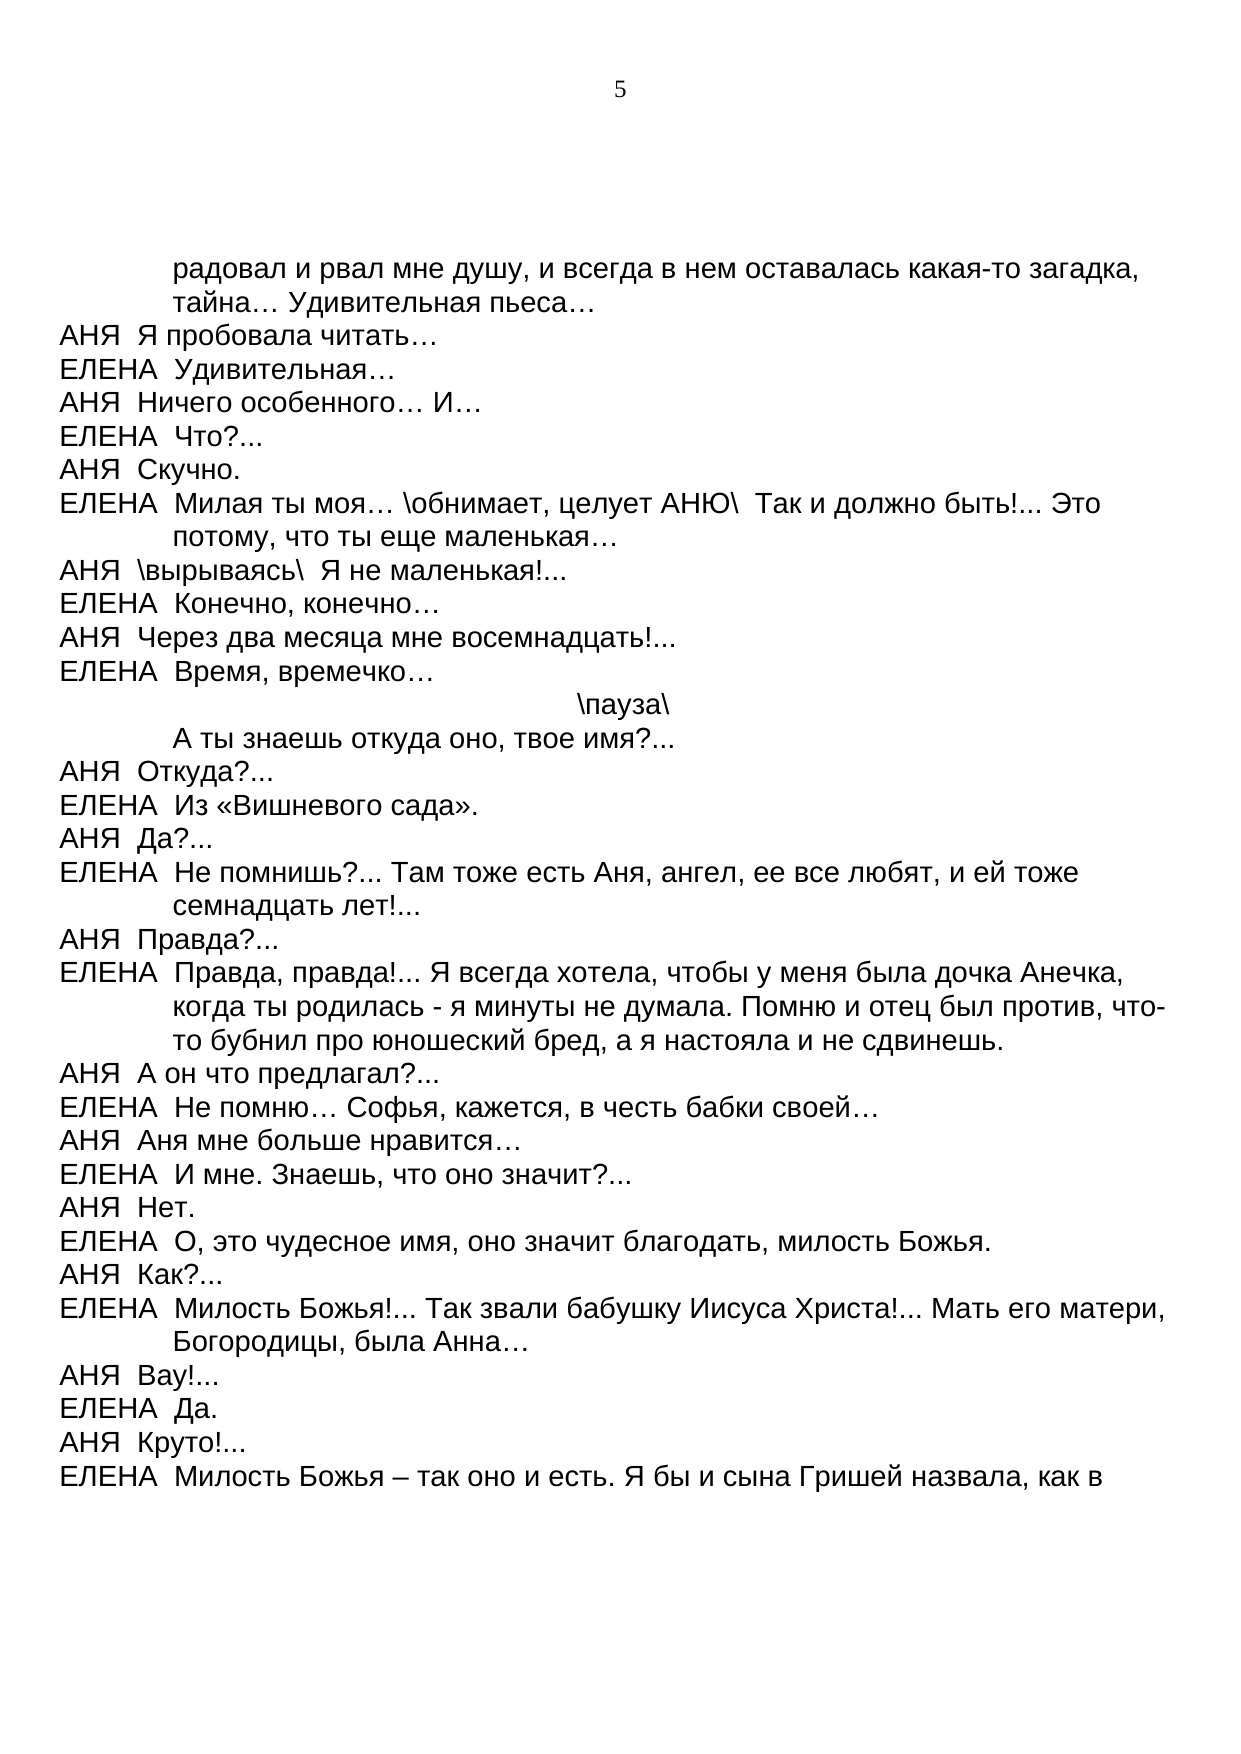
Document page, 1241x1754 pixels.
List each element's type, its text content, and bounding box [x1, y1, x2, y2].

text то бубнил про юношеский бред, а я настояла и не сдвинешь. [59, 1022, 1181, 1056]
text АНЯ Откуда?... [59, 754, 1181, 788]
text ЕЛЕНА Конечно, конечно… [59, 586, 1181, 620]
text АНЯ Через два месяца мне восемнадцать!... [59, 620, 1181, 653]
text тайна… Удивительная пьеса… [59, 284, 1181, 318]
text АНЯ Я пробовала читать… [59, 318, 1181, 352]
text АНЯ Нет. [59, 1190, 1181, 1224]
text ЕЛЕНА Не помнишь?... Там тоже есть Аня, ангел, ее все любят, и ей тоже [59, 855, 1181, 888]
text АНЯ Ничего особенного… И… [59, 385, 1181, 419]
text ЕЛЕНА Милость Божья – так оно и есть. Я бы и сына Гришей назвала, как в [59, 1458, 1181, 1492]
text Богородицы, была Анна… [59, 1324, 1181, 1358]
text АНЯ Аня мне больше нравится… [59, 1123, 1181, 1157]
text А ты знаешь откуда оно, твое имя?... [59, 721, 1181, 754]
text ЕЛЕНА Не помню… Софья, кажется, в честь бабки своей… [59, 1089, 1181, 1123]
text ЕЛЕНА О, это чудесное имя, оно значит благодать, милость Божья. [59, 1224, 1181, 1257]
text АНЯ Правда?... [59, 922, 1181, 955]
text АНЯ Да?... [59, 821, 1181, 855]
text ЕЛЕНА Да. [59, 1391, 1181, 1425]
text ЕЛЕНА Правда, правда!... Я всегда хотела, чтобы у меня была дочка Анечка, [59, 955, 1181, 989]
text АНЯ Вау!... [59, 1358, 1181, 1391]
text ЕЛЕНА Удивительная… [59, 352, 1181, 385]
text семнадцать лет!... [59, 888, 1181, 922]
text ЕЛЕНА И мне. Знаешь, что оно значит?... [59, 1157, 1181, 1190]
text АНЯ А он что предлагал?... [59, 1056, 1181, 1089]
text потому, что ты еще маленькая… [59, 519, 1181, 553]
text ЕЛЕНА Милость Божья!... Так звали бабушку Иисуса Христа!... Мать его матери, [59, 1291, 1181, 1324]
text ЕЛЕНА Из «Вишневого сада». [59, 788, 1181, 821]
text радовал и рвал мне душу, и всегда в нем оставалась какая-то загадка, [59, 251, 1181, 284]
text АНЯ Круто!... [59, 1425, 1181, 1458]
text АНЯ Скучно. [59, 452, 1181, 486]
text ЕЛЕНА Милая ты моя… \обнимает, целует АНЮ\ Так и должно быть!... Это [59, 486, 1181, 519]
text когда ты родилась - я минуты не думала. Помню и отец был против, что- [59, 989, 1181, 1022]
text \пауза\ [59, 687, 1181, 721]
text ЕЛЕНА Время, времечко… [59, 653, 1181, 687]
text ЕЛЕНА Что?... [59, 419, 1181, 452]
text АНЯ \вырываясь\ Я не маленькая!... [59, 553, 1181, 586]
text АНЯ Как?... [59, 1257, 1181, 1291]
